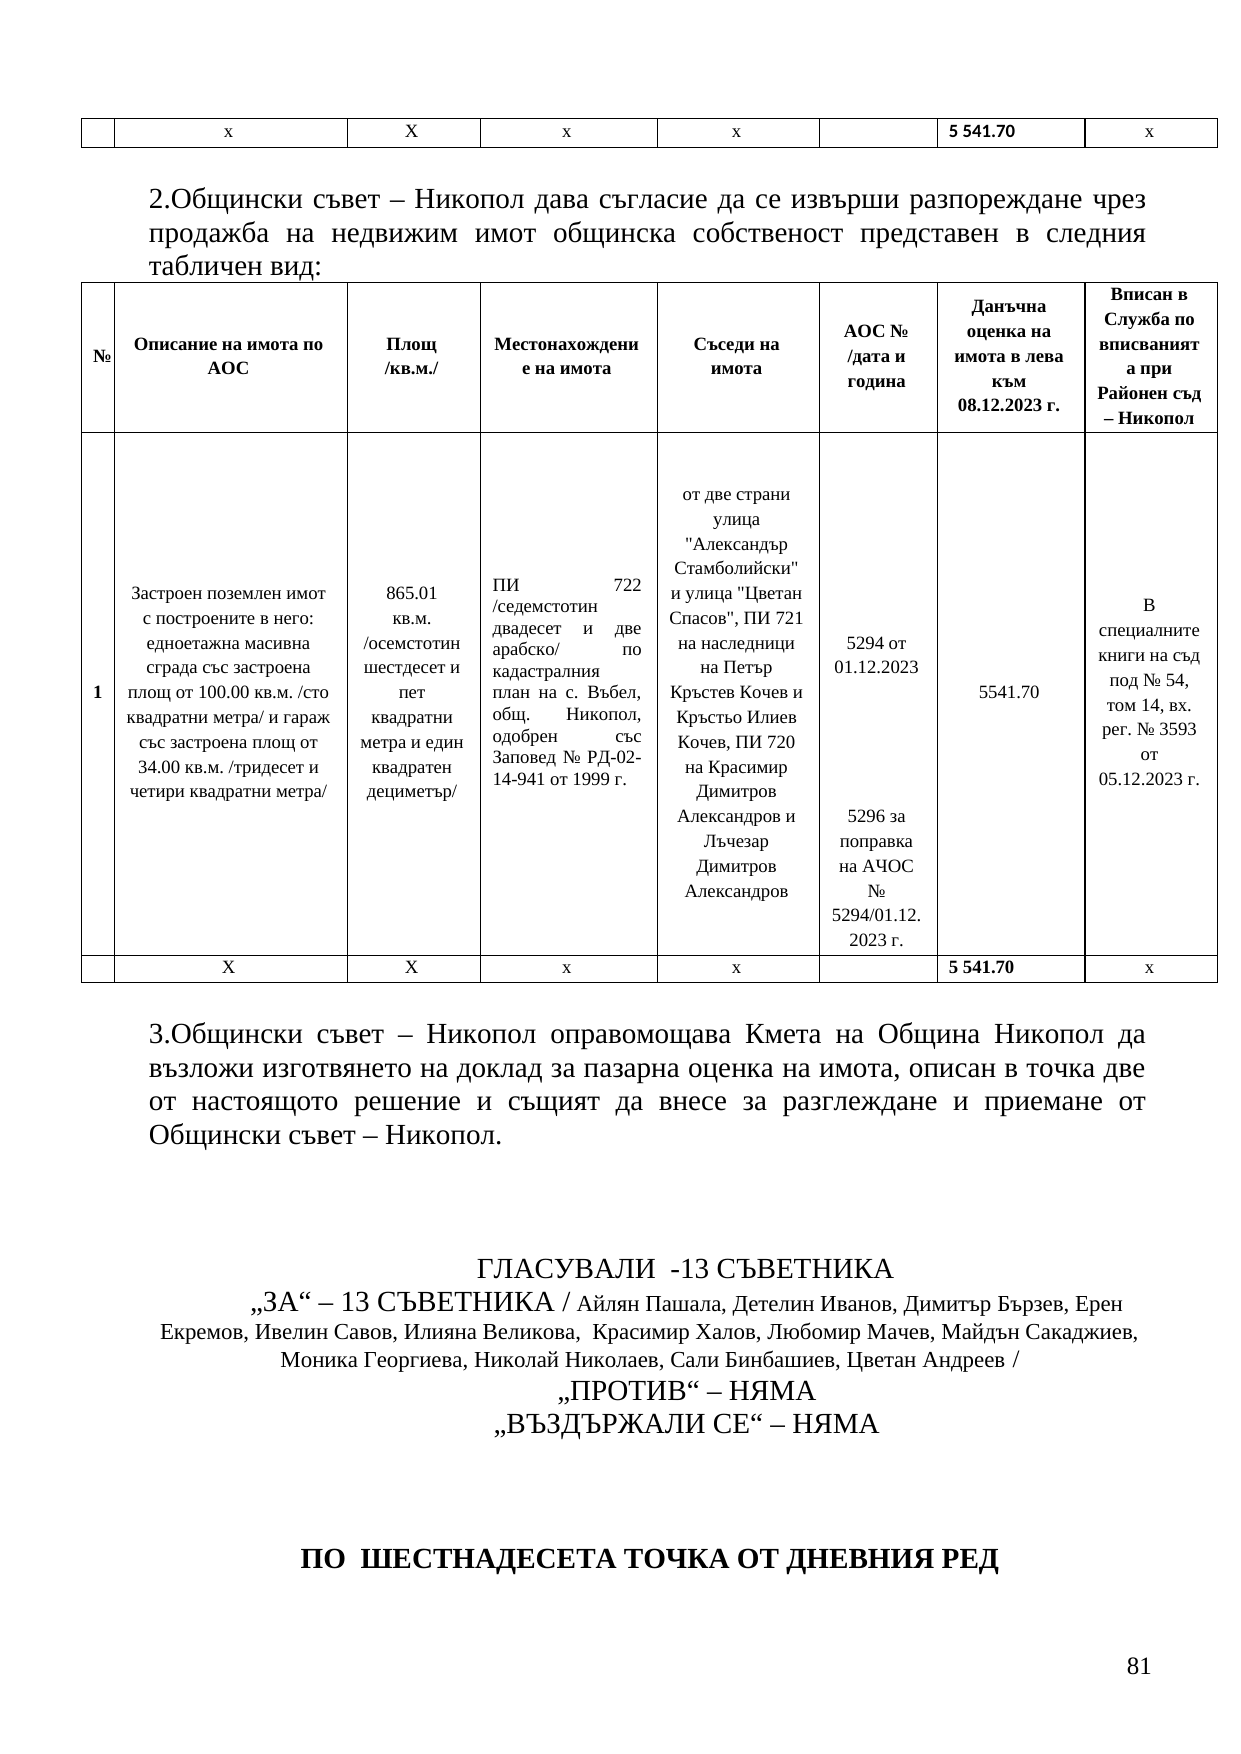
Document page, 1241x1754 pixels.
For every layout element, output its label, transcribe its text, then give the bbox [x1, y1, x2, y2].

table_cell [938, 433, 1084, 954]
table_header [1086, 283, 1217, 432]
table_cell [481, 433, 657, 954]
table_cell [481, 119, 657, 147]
text „ПРОТИВ“ – НЯМА [148, 1373, 1152, 1407]
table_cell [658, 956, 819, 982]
text 2.Общински съвет – Никопол дава съгласие да се извърши разпореждане чрез продажба на недвижим имот общинска собственост представен в следния табличен вид: [149, 181, 1147, 282]
text ПО ШЕСТНАДЕСЕТА ТОЧКА ОТ ДНЕВНИЯ РЕД [148, 1541, 1152, 1574]
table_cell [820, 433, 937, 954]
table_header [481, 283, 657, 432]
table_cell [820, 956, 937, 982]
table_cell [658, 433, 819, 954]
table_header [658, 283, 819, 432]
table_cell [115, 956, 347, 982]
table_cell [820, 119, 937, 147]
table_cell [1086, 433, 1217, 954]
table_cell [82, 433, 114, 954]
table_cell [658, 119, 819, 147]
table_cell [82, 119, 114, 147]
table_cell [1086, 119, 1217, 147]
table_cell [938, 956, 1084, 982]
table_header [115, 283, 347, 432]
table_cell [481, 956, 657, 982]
text 3.Общински съвет – Никопол оправомощава Кмета на Община Никопол да възложи изготвянето на доклад за пазарна оценка на имота, описан в точка две от настоящото решение и същият да внесе за разглеждане и приемане от Общински съвет – Никопол. [149, 1016, 1147, 1150]
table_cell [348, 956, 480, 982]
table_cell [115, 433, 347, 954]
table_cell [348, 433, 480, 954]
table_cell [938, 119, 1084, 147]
text ГЛАСУВАЛИ -13 СЪВЕТНИКА [148, 1251, 1149, 1284]
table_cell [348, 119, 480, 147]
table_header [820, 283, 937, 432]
text „ЗА“ – 13 СЪВЕТНИКА / Айлян Пашала, Детелин Иванов, Димитър Бързев, Ерен Екремов, Ивелин Савов, Илияна Великова, Красимир Халов, Любомир Мачев, Майдън Сакаджиев, Моника Георгиева, Николай Николаев, Сали Бинбашиев, Цветан Андреев / [148, 1284, 1152, 1373]
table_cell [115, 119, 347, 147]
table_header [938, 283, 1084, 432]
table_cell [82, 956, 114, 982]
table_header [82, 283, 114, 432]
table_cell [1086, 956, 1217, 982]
text „ВЪЗДЪРЖАЛИ СЕ“ – НЯМА [148, 1407, 1152, 1440]
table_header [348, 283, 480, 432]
